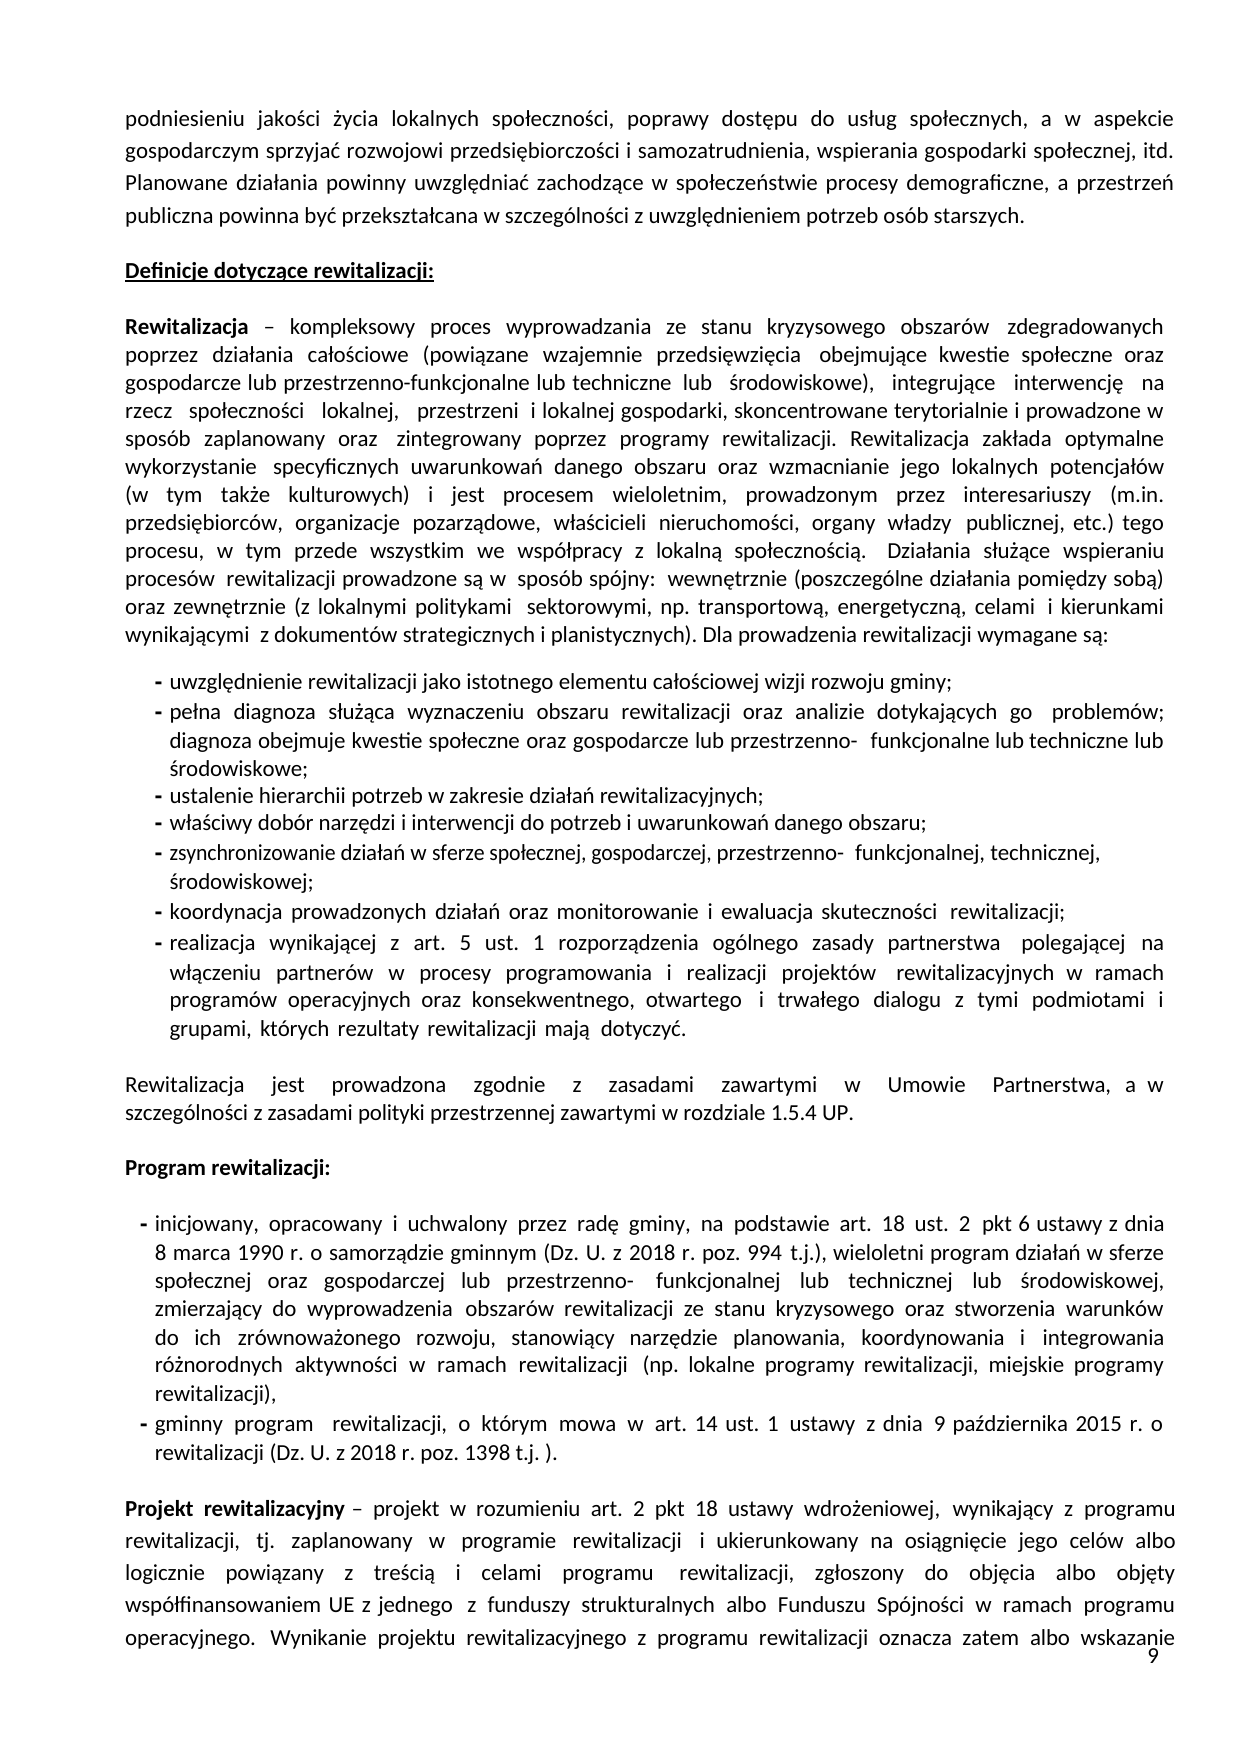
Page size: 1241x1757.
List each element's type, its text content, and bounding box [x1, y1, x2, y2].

list pełna diagnoza służąca wyznaczeniu obszaru rewitalizacji oraz analizie dotykających go problemów; diagnoza obejmuje kwestie społeczne oraz gospodarcze lub przestrzenno- funkcjonalne lub techniczne lub środowiskowe; [154, 695, 1164, 782]
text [125, 104, 1176, 229]
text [125, 1494, 1176, 1651]
list inicjowany, opracowany i uchwalony przez radę gminy, na podstawie art. 18 ust. 2 pkt 6 ustawy z dnia 8 marca 1990 r. o samorządzie gminnym (Dz. U. z 2018 r. poz. 994 t.j.), wieloletni program działań w sferze społecznej oraz gospodarczej lub przestrzenno- funkcjonalnej lub technicznej lub środowiskowej, zmierzający do wyprowadzenia obszarów rewitalizacji ze stanu kryzysowego oraz stworzenia warunków do ich zrównoważonego rozwoju, stanowiący narzędzie planowania, koordynowania i integrowania różnorodnych aktywności w ramach rewitalizacji (np. lokalne programy rewitalizacji, miejskie programy rewitalizacji), [140, 1207, 1164, 1407]
subtitle Program rewitalizacji: [125, 1154, 1176, 1181]
list koordynacja prowadzonych działań oraz monitorowanie i ewaluacja skuteczności rewitalizacji; [154, 895, 1164, 926]
list uwzględnienie rewitalizacji jako istotnego elementu całościowej wizji rozwoju gminy; [154, 668, 1176, 695]
list ustalenie hierarchii potrzeb w zakresie działań rewitalizacyjnych; [154, 782, 1176, 809]
list właściwy dobór narzędzi i interwencji do potrzeb i uwarunkowań danego obszaru; [154, 809, 1176, 836]
list gminny program rewitalizacji, o którym mowa w art. 14 ust. 1 ustawy z dnia 9 października 2015 r. o rewitalizacji (Dz. U. z 2018 r. poz. 1398 t.j. ). [140, 1407, 1163, 1466]
list realizacja wynikającej z art. 5 ust. 1 rozporządzenia ogólnego zasady partnerstwa polegającej na włączeniu partnerów w procesy programowania i realizacji projektów rewitalizacyjnych w ramach programów operacyjnych oraz konsekwentnego, otwartego i trwałego dialogu z tymi podmiotami i grupami, których rezultaty rewitalizacji mają dotyczyć. [154, 926, 1164, 1042]
text Definicje dotyczące rewitalizacji: [125, 256, 1176, 284]
list zsynchronizowanie działań w sferze społecznej, gospodarczej, przestrzenno- funkcjonalnej, technicznej, środowiskowej; [154, 836, 1164, 895]
text Rewitalizacja jest prowadzona zgodnie z zasadami zawartymi w Umowie Partnerstwa, a w szczególności z zasadami polityki przestrzennej zawartymi w rozdziale 1.5.4 UP. [125, 1070, 1164, 1126]
text Rewitalizacja – kompleksowy proces wyprowadzania ze stanu kryzysowego obszarów zdegradowanych poprzez działania całościowe (powiązane wzajemnie przedsięwzięcia obejmujące kwestie społeczne oraz gospodarcze lub przestrzenno-funkcjonalne lub techniczne lub środowiskowe), integrujące interwencję na rzecz społeczności lokalnej, przestrzeni i lokalnej gospodarki, skoncentrowane terytorialnie i prowadzone w sposób zaplanowany oraz zintegrowany poprzez programy rewitalizacji. Rewitalizacja zakłada optymalne wykorzystanie specyficznych uwarunkowań danego obszaru oraz wzmacnianie jego lokalnych potencjałów (w tym także kulturowych) i jest procesem wieloletnim, prowadzonym przez interesariuszy (m.in. przedsiębiorców, organizacje pozarządowe, właścicieli nieruchomości, organy władzy publicznej, etc.) tego procesu, w tym przede wszystkim we współpracy z lokalną społecznością. Działania służące wspieraniu procesów rewitalizacji prowadzone są w sposób spójny: wewnętrznie (poszczególne działania pomiędzy sobą) oraz zewnętrznie (z lokalnymi politykami sektorowymi, np. transportową, energetyczną, celami i kierunkami wynikającymi z dokumentów strategicznych i planistycznych). Dla prowadzenia rewitalizacji wymagane są: [125, 312, 1164, 648]
